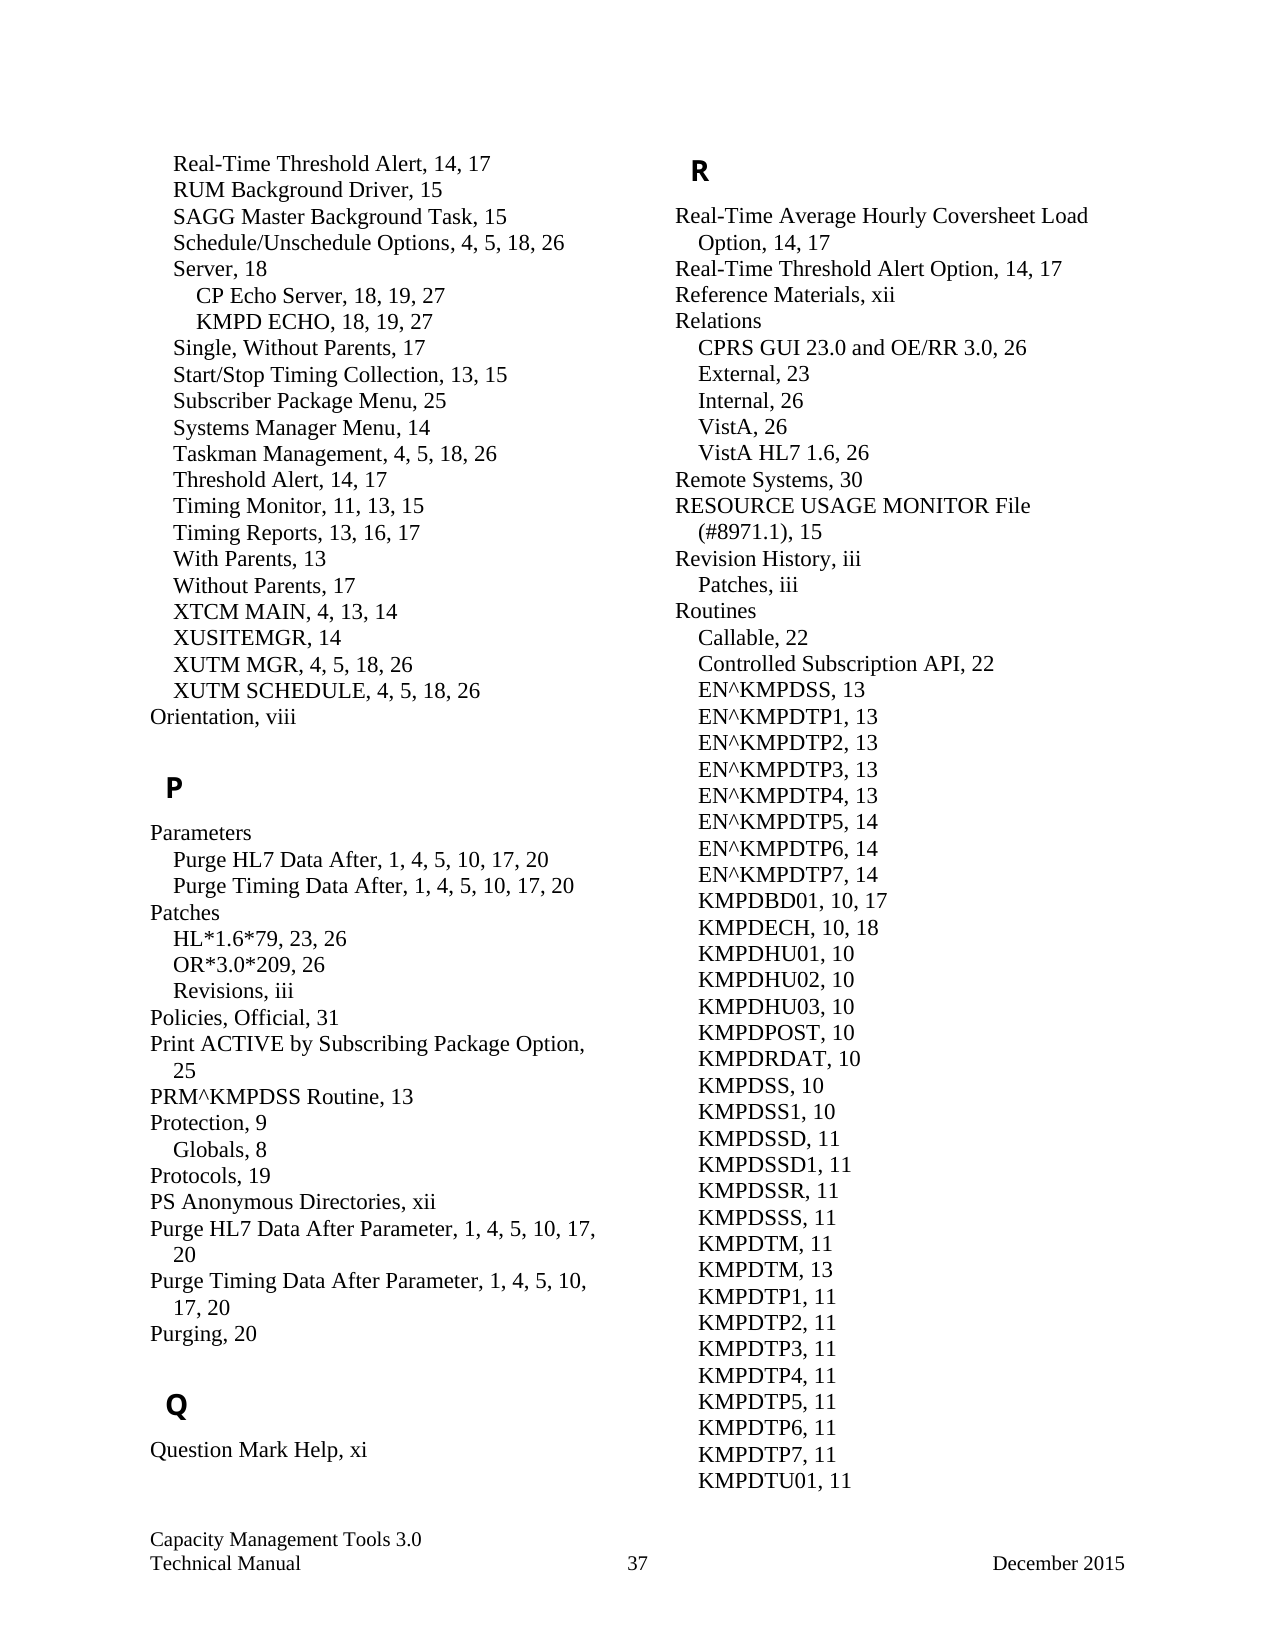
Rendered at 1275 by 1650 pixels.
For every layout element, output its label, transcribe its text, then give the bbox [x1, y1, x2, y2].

text Purge HL7 Data After Parameter, 1, 4, 5, 10, 17, 20 [150, 1215, 600, 1267]
text KMPDTP5, 11 [698, 1388, 1125, 1414]
text Relations [675, 308, 1125, 334]
text KMPDHU03, 10 [698, 993, 1125, 1019]
text HL*1.6*79, 23, 26 [173, 925, 600, 951]
text EN^KMPDTP5, 14 [698, 808, 1125, 835]
text KMPDTP6, 11 [698, 1414, 1125, 1441]
text Without Parents, 17 [173, 572, 600, 598]
text KMPDTU01, 11 [698, 1467, 1125, 1493]
text Subscriber Package Menu, 25 [173, 387, 600, 413]
text KMPDTP2, 11 [698, 1309, 1125, 1335]
text EN^KMPDTP2, 13 [698, 729, 1125, 756]
text KMPDSSR, 11 [698, 1177, 1125, 1204]
text Print ACTIVE by Subscribing Package Option, 25 [150, 1030, 600, 1083]
text KMPDECH, 10, 18 [698, 914, 1125, 940]
text CPRS GUI 23.0 and OE/RR 3.0, 26 [698, 334, 1125, 360]
text Controlled Subscription API, 22 [698, 650, 1125, 677]
text RUM Background Driver, 15 [173, 176, 600, 203]
text Policies, Official, 31 [150, 1004, 600, 1030]
text KMPDTP1, 11 [698, 1283, 1125, 1309]
text KMPDHU02, 10 [698, 966, 1125, 993]
text Remote Systems, 30 [675, 466, 1125, 492]
text KMPDSSD1, 11 [698, 1151, 1125, 1177]
text Parameters [150, 819, 600, 846]
text Timing Reports, 13, 16, 17 [173, 519, 600, 545]
text Revisions, iii [173, 978, 600, 1004]
text Routines [675, 597, 1125, 624]
text KMPDHU01, 10 [698, 940, 1125, 966]
text KMPDPOST, 10 [698, 1019, 1125, 1046]
text Purge HL7 Data After, 1, 4, 5, 10, 17, 20 [173, 846, 600, 872]
text Single, Without Parents, 17 [173, 334, 600, 361]
text KMPDRDAT, 10 [698, 1046, 1125, 1072]
text PRM^KMPDSS Routine, 13 [150, 1083, 600, 1109]
text Revision History, iii [675, 545, 1125, 571]
text Timing Monitor, 11, 13, 15 [173, 493, 600, 519]
text XUTM MGR, 4, 5, 18, 26 [173, 651, 600, 677]
text With Parents, 13 [173, 545, 600, 572]
text XUSITEMGR, 14 [173, 624, 600, 651]
text KMPDSSD, 11 [698, 1124, 1125, 1151]
subtitle P [165, 767, 600, 807]
text Real-Time Average Hourly Coversheet Load Option, 14, 17 [675, 202, 1125, 255]
text KMPDSS, 10 [698, 1072, 1125, 1098]
text XUTM SCHEDULE, 4, 5, 18, 26 [173, 677, 600, 703]
text Systems Manager Menu, 14 [173, 413, 600, 440]
text Patches [150, 898, 600, 925]
text VistA HL7 1.6, 26 [698, 439, 1125, 466]
text CP Echo Server, 18, 19, 27 [196, 282, 600, 308]
text Protection, 9 [150, 1109, 600, 1136]
text Callable, 22 [698, 624, 1125, 650]
text Patches, iii [698, 571, 1125, 597]
text PS Anonymous Directories, xii [150, 1188, 600, 1215]
text RESOURCE USAGE MONITOR File (#8971.1), 15 [675, 492, 1125, 545]
text Real-Time Threshold Alert Option, 14, 17 [675, 255, 1125, 281]
text Protocols, 19 [150, 1162, 600, 1188]
text KMPDTM, 13 [698, 1256, 1125, 1283]
text XTCM MAIN, 4, 13, 14 [173, 598, 600, 624]
text Threshold Alert, 14, 17 [173, 466, 600, 493]
text EN^KMPDTP7, 14 [698, 861, 1125, 887]
text KMPDSS1, 10 [698, 1098, 1125, 1124]
text Reference Materials, xii [675, 281, 1125, 308]
text Orientation, viii [150, 703, 600, 730]
text EN^KMPDTP3, 13 [698, 756, 1125, 782]
text Taskman Management, 4, 5, 18, 26 [173, 440, 600, 466]
subtitle R [690, 150, 1125, 190]
text Purging, 20 [150, 1320, 600, 1347]
text Server, 18 [173, 255, 600, 282]
text EN^KMPDSS, 13 [698, 677, 1125, 703]
text KMPDTP7, 11 [698, 1441, 1125, 1467]
subtitle Q [165, 1384, 600, 1424]
text Schedule/Unschedule Options, 4, 5, 18, 26 [173, 229, 600, 255]
text Question Mark Help, xi [150, 1436, 600, 1463]
text Start/Stop Timing Collection, 13, 15 [173, 361, 600, 387]
text KMPDBD01, 10, 17 [698, 887, 1125, 914]
text EN^KMPDTP1, 13 [698, 703, 1125, 729]
text OR*3.0*209, 26 [173, 951, 600, 978]
text SAGG Master Background Task, 15 [173, 203, 600, 229]
text External, 23 [698, 360, 1125, 387]
text KMPDTP3, 11 [698, 1335, 1125, 1362]
text KMPDTM, 11 [698, 1230, 1125, 1256]
text Real-Time Threshold Alert, 14, 17 [173, 150, 600, 176]
text KMPDSSS, 11 [698, 1204, 1125, 1230]
text EN^KMPDTP6, 14 [698, 835, 1125, 861]
text VistA, 26 [698, 413, 1125, 439]
text KMPD ECHO, 18, 19, 27 [196, 308, 600, 334]
text KMPDTP4, 11 [698, 1362, 1125, 1388]
text Purge Timing Data After Parameter, 1, 4, 5, 10, 17, 20 [150, 1267, 600, 1320]
text EN^KMPDTP4, 13 [698, 782, 1125, 808]
text Purge Timing Data After, 1, 4, 5, 10, 17, 20 [173, 872, 600, 898]
text Globals, 8 [173, 1136, 600, 1162]
text Internal, 26 [698, 387, 1125, 413]
